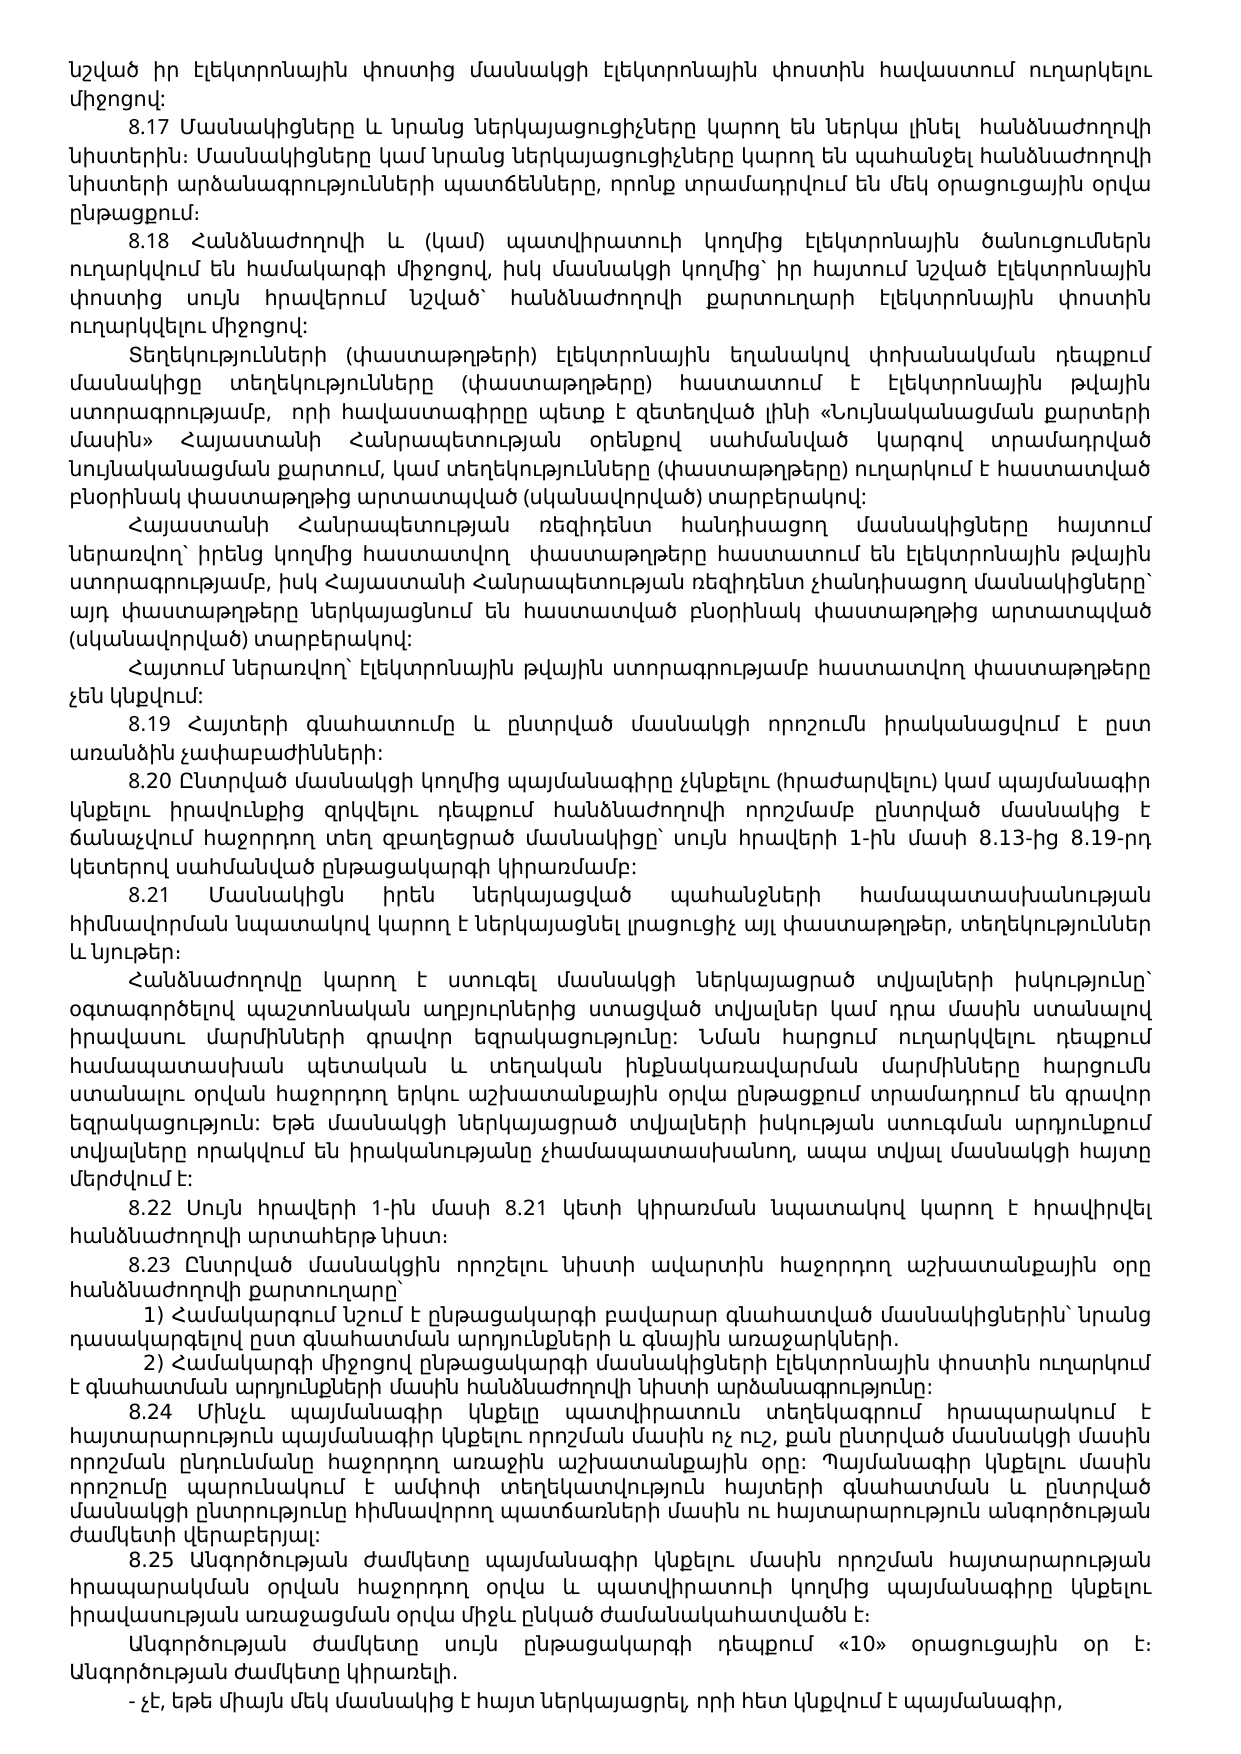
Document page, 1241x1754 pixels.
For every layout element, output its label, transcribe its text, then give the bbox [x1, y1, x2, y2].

text 8.20 Ընտրված մասնակցի կողմից պայմանագիրը չկնքելու (հրաժարվելու) կամ պայմանագիր կնքելու իրավունքից զրկվելու դեպքում հանձնաժողովի որոշմամբ ընտրված մասնակից է ճանաչվում հաջորդող տեղ զբաղեցրած մասնակիցը՝ սույն հրավերի 1-ին մասի 8.13-ից 8.19-րդ կետերով սահմանված ընթացակարգի կիրառմամբ: [69, 766, 1152, 880]
text 8.17 Մասնակիցները և նրանց ներկայացուցիչները կարող են ներկա լինել հանձնաժողովի նիստերին։ Մասնակիցները կամ նրանց ներկայացուցիչները կարող են պահանջել հանձնաժողովի նիստերի արձանագրությունների պատճենները, որոնք տրամադրվում են մեկ օրացուցային օրվա ընթացքում։ [69, 112, 1152, 226]
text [69, 56, 1152, 112]
text 8.22 Սույն հրավերի 1-ին մասի 8.21 կետի կիրառման նպատակով կարող է հրավիրվել հանձնաժողովի արտահերթ նիստ։ [69, 1193, 1152, 1250]
text Տեղեկությունների (փաստաթղթերի) էլեկտրոնային եղանակով փոխանակման դեպքում մասնակիցը տեղեկությունները (փաստաթղթերը) հաստատում է էլեկտրոնային թվային ստորագրությամբ, որի հավաստագիրըը պետք է զետեղված լինի «Նույնականացման քարտերի մասին» Հայաստանի Հանրապետության օրենքով սահմանված կարգով տրամադրված նույնականացման քարտում, կամ տեղեկությունները (փաստաթղթերը) ուղարկում է հաստատված բնօրինակ փաստաթղթից արտատպված (սկանավորված) տարբերակով: [69, 340, 1152, 511]
text 8.25 Անգործության ժամկետը պայմանագիր կնքելու մասին որոշման հայտարարության հրապարակման օրվան հաջորդող օրվա և պատվիրատուի կողմից պայմանագիրը կնքելու իրավասության առաջացման օրվա միջև ընկած ժամանակահատվածն է։ [69, 1548, 1152, 1629]
text Հայտում ներառվող՝ էլեկտրոնային թվային ստորագրությամբ հաստատվող փաստաթղթերը չեն կնքվում: [69, 653, 1152, 709]
text 8.19 Հայտերի գնահատումը և ընտրված մասնակցի որոշումն իրականացվում է ըստ առանձին չափաբաժինների: [69, 709, 1152, 766]
text 8.23 Ընտրված մասնակցին որոշելու նիստի ավարտին հաջորդող աշխատանքային օրը հանձնաժողովի քարտուղարը՝ [69, 1250, 1152, 1303]
text 1) Համակարգում նշում է ընթացակարգի բավարար գնահատված մասնակիցներին՝ նրանց դասակարգելով ըստ գնահատման արդյունքների և գնային առաջարկների. [69, 1303, 1152, 1351]
text Հայաստանի Հանրապետության ռեզիդենտ հանդիսացող մասնակիցները հայտում ներառվող` իրենց կողմից հաստատվող փաստաթղթերը հաստատում են էլեկտրոնային թվային ստորագրությամբ, իսկ Հայաստանի Հանրապետության ռեզիդենտ չհանդիսացող մասնակիցները` այդ փաստաթղթերը ներկայացնում են հաստատված բնօրինակ փաստաթղթից արտատպված (սկանավորված) տարբերակով: [69, 511, 1152, 653]
text 8.24 Մինչև պայմանագիր կնքելը պատվիրատուն տեղեկագրում հրապարակում է հայտարարություն պայմանագիր կնքելու որոշման մասին ոչ ուշ, քան ընտրված մասնակցի մասին որոշման ընդունմանը հաջորդող առաջին աշխատանքային օրը: Պայմանագիր կնքելու մասին որոշումը պարունակում է ամփոփ տեղեկատվություն հայտերի գնահատման և ընտրված մասնակցի ընտրությունը հիմնավորող պատճառների մասին ու հայտարարություն անգործության ժամկետի վերաբերյալ: [69, 1400, 1152, 1548]
text 2) Համակարգի միջոցով ընթացակարգի մասնակիցների էլեկտրոնային փոստին ուղարկում է գնահատման արդյունքների մասին հանձնաժողովի նիստի արձանագրությունը: [69, 1351, 1152, 1400]
text Հանձնաժողովը կարող է ստուգել մասնակցի ներկայացրած տվյալների իսկությունը` օգտագործելով պաշտոնական աղբյուրներից ստացված տվյալներ կամ դրա մասին ստանալով իրավասու մարմինների գրավոր եզրակացությունը: Նման հարցում ուղարկվելու դեպքում համապատասխան պետական և տեղական ինքնակառավարման մարմինները հարցումն ստանալու օրվան հաջորդող երկու աշխատանքային օրվա ընթացքում տրամադրում են գրավոր եզրակացություն: Եթե մասնակցի ներկայացրած տվյալների իսկության ստուգման արդյունքում տվյալները որակվում են իրականությանը չհամապատասխանող, ապա տվյալ մասնակցի հայտը մերժվում է: [69, 966, 1152, 1193]
text 8.21 Մասնակիցն իրեն ներկայացված պահանջների համապատասխանության հիմնավորման նպատակով կարող է ներկայացնել լրացուցիչ այլ փաստաթղթեր, տեղեկություններ և նյութեր։ [69, 880, 1152, 966]
text Անգործության ժամկետը սույն ընթացակարգի դեպքում «10» օրացուցային օր է։ Անգործության ժամկետը կիրառելի. [69, 1629, 1152, 1686]
text 8.18 Հանձնաժողովի և (կամ) պատվիրատուի կողմից էլեկտրոնային ծանուցումներն ուղարկվում են համակարգի միջոցով, իսկ մասնակցի կողմից` իր հայտում նշված էլեկտրոնային փոստից սույն հրավերում նշված` հանձնաժողովի քարտուղարի էլեկտրոնային փոստին ուղարկվելու միջոցով: [69, 226, 1152, 340]
text - չէ, եթե միայն մեկ մասնակից է հայտ ներկայացրել, որի հետ կնքվում է պայմանագիր, [69, 1686, 1152, 1714]
